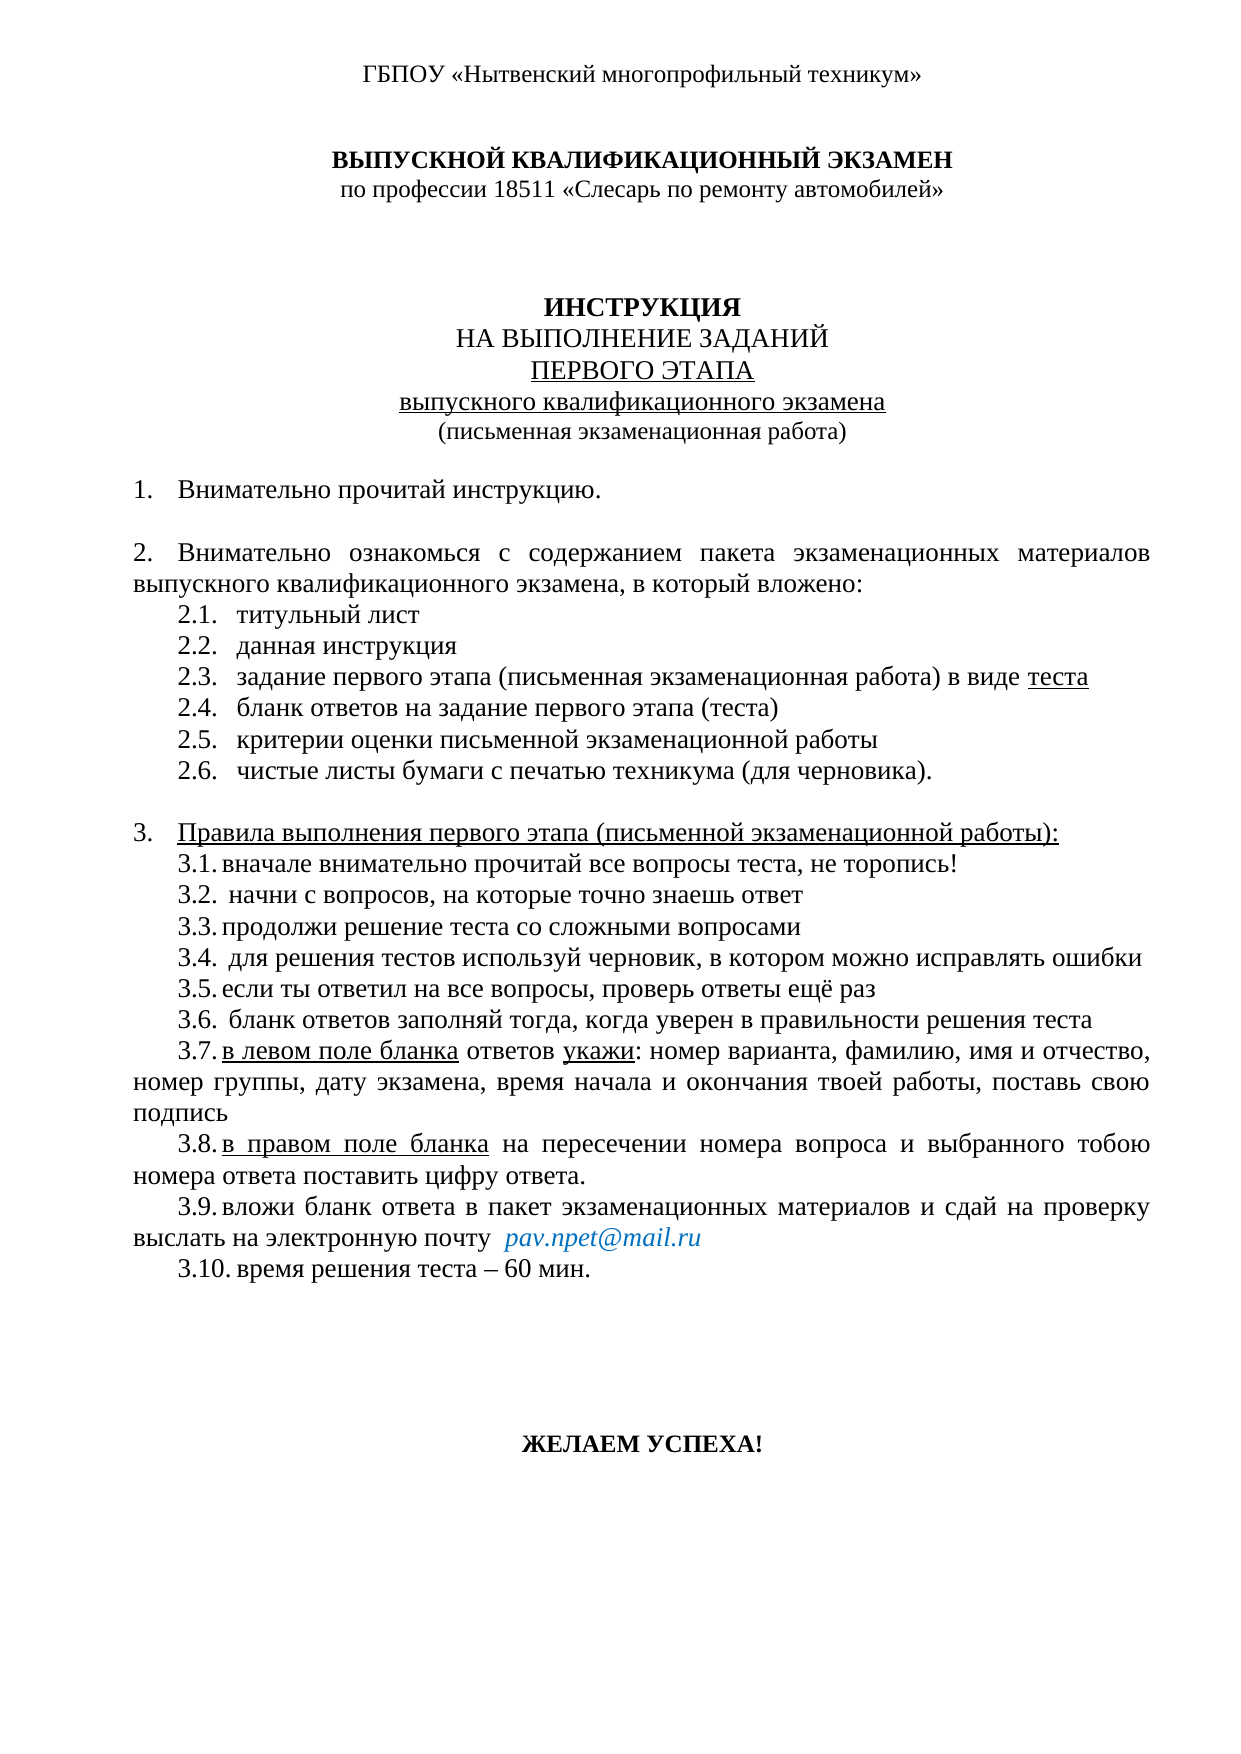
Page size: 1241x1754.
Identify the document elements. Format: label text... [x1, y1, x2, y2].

list (письменная экзаменационная работа) [133, 416, 1152, 445]
list титульный лист [133, 598, 1152, 629]
list продолжи решение теста со сложными вопросами [133, 909, 1152, 941]
text по профессии 18511 «Слесарь по ремонту автомобилей» [133, 174, 1152, 203]
list начни с вопросов, на которые точно знаешь ответ [133, 878, 1152, 909]
list Внимательно ознакомься с содержанием пакета экзаменационных материалов выпускного квалификационного экзамена, в который вложено: [133, 536, 1152, 598]
text ГБПОУ «Нытвенский многопрофильный техникум» [133, 59, 1152, 88]
list вложи бланк ответа в пакет экзаменационных материалов и сдай на проверку выслать на электронную почту pav.npet@mail.ru [133, 1190, 1152, 1252]
list Правила выполнения первого этапа (письменной экзаменационной работы): [133, 816, 1152, 847]
list в правом поле бланка на пересечении номера вопроса и выбранного тобою номера ответа поставить цифру ответа. [133, 1128, 1152, 1190]
list бланк ответов на задание первого этапа (теста) [133, 692, 1152, 723]
text ЖЕЛАЕМ УСПЕХА! [133, 1429, 1152, 1458]
text ВЫПУСКНОЙ КВАЛИФИКАЦИОННЫЙ ЭКЗАМЕН [133, 145, 1152, 174]
list в левом поле бланка ответов укажи: номер варианта, фамилию, имя и отчество, номер группы, дату экзамена, время начала и окончания твоей работы, поставь свою подпись [133, 1034, 1152, 1128]
list время решения теста – 60 мин. [133, 1252, 1152, 1283]
list критерии оценки письменной экзаменационной работы [133, 723, 1152, 754]
text НА ВЫПОЛНЕНИЕ ЗАДАНИЙ [133, 323, 1152, 354]
list если ты ответил на все вопросы, проверь ответы ещё раз [133, 972, 1152, 1003]
list бланк ответов заполняй тогда, когда уверен в правильности решения теста [133, 1003, 1152, 1034]
list чистые листы бумаги с печатью техникума (для черновика). [133, 754, 1152, 785]
text ИНСТРУКЦИЯ [133, 291, 1152, 323]
list для решения тестов используй черновик, в котором можно исправлять ошибки [133, 941, 1152, 972]
list выпускного квалификационного экзамена [133, 385, 1152, 416]
list вначале внимательно прочитай все вопросы теста, не торопись! [133, 847, 1152, 878]
list данная инструкция [133, 629, 1152, 660]
list задание первого этапа (письменная экзаменационная работа) в виде теста [133, 660, 1152, 692]
list Внимательно прочитай инструкцию. [133, 473, 1152, 505]
list ПЕРВОГО ЭТАПА [133, 354, 1152, 385]
